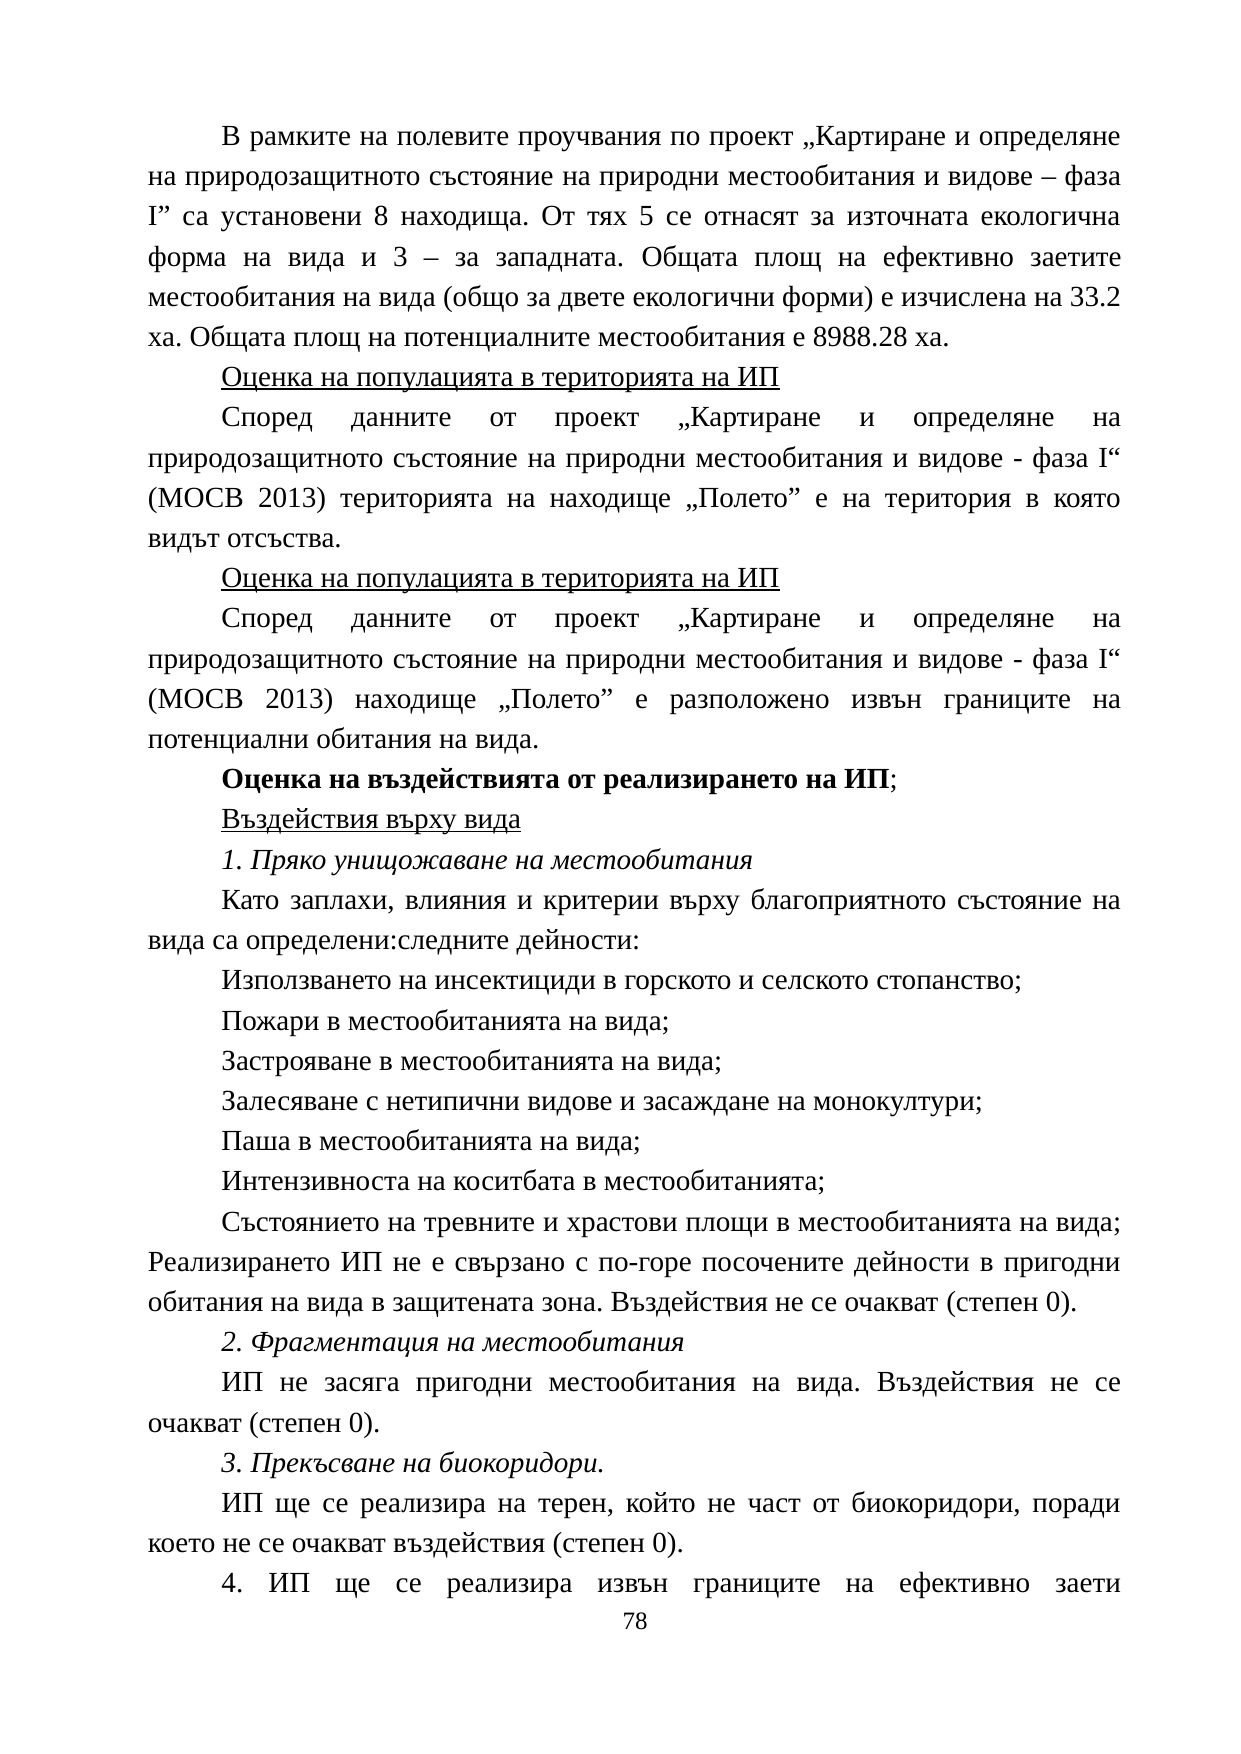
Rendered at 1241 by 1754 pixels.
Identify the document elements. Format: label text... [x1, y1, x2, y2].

text Като заплахи, влияния и критерии върху благоприятното състояние на вида са определени:следните дейности: [148, 882, 1122, 956]
text Пожари в местообитанията на вида; [148, 1003, 1122, 1036]
text ИП ще се реализира на терен, който не част от биокоридори, поради което не се очакват въздействия (степен 0). [148, 1485, 1122, 1559]
text 2. Фрагментация на местообитания [148, 1324, 1122, 1358]
text Интензивноста на коситбата в местообитанията; [148, 1163, 1122, 1197]
text Според данните от проект „Картиране и определяне на природозащитното състояние на природни местообитания и видове - фаза I“ (МОСВ 2013) територията на находище „Полето” е на територия в която видът отсъства. [148, 399, 1122, 554]
text Въздействия върху вида [148, 802, 1122, 835]
text Паша в местообитанията на вида; [148, 1123, 1122, 1157]
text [148, 1566, 1122, 1599]
text В рамките на полевите проучвания по проект „Картиране и определяне на природозащитното състояние на природни местообитания и видове – фаза І” са установени 8 находища. От тях 5 се отнасят за източната екологична форма на вида и 3 – за западната. Общата площ на ефективно заетите местообитания на вида (общо за двете екологични форми) е изчислена на 33.2 ха. Общата площ на потенциалните местообитания е 8988.28 ха. [148, 118, 1122, 353]
text Застрояване в местообитанията на вида; [148, 1043, 1122, 1076]
text Оценка на въздействията от реализирането на ИП; [148, 761, 1122, 795]
text Използването на инсектициди в горското и селското стопанство; [148, 962, 1122, 996]
text 1. Пряко унищожаване на местообитания [148, 842, 1122, 875]
text Състоянието на тревните и храстови площи в местообитанията на вида; Реализирането ИП не е свързано с по-горе посочените дейности в пригодни обитания на вида в защитената зона. Въздействия не се очакват (степен 0). [148, 1204, 1122, 1318]
text Според данните от проект „Картиране и определяне на природозащитното състояние на природни местообитания и видове - фаза I“ (МОСВ 2013) находище „Полето” е разположено извън границите на потенциални обитания на вида. [148, 601, 1122, 755]
text Оценка на популацията в територията на ИП [148, 359, 1122, 393]
text 3. Прекъсване на биокоридори. [148, 1445, 1122, 1478]
text Оценка на популацията в територията на ИП [148, 560, 1122, 594]
text ИП не засяга пригодни местообитания на вида. Въздействия не се очакват (степен 0). [148, 1364, 1122, 1438]
text Залесяване с нетипични видове и засаждане на монокултури; [148, 1083, 1122, 1117]
